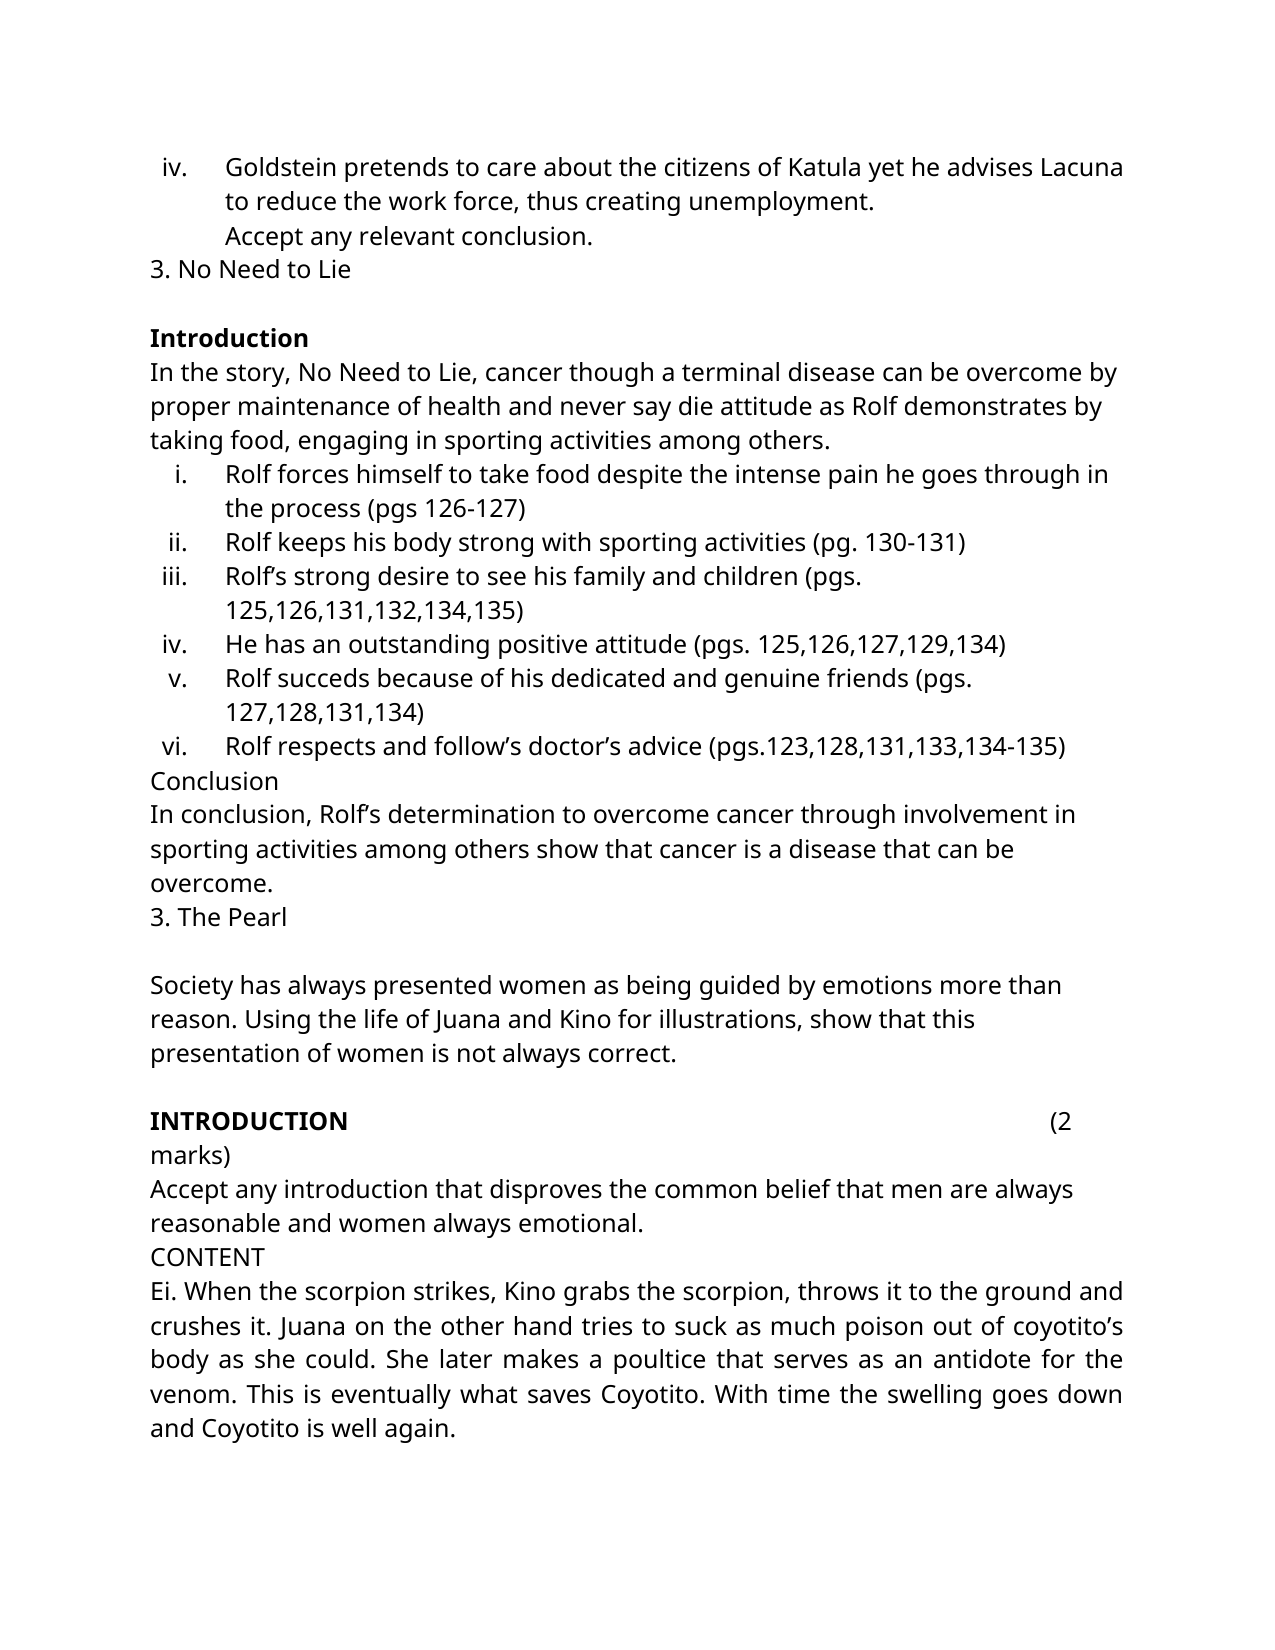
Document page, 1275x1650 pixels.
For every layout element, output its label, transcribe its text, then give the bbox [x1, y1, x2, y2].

list Rolf’s strong desire to see his family and children (pgs. 125,126,131,132,134,135) [187, 559, 1125, 627]
list Rolf forces himself to take food despite the intense pain he goes through in the process (pgs 126-127) [187, 457, 1125, 525]
list Rolf keeps his body strong with sporting activities (pg. 130-131) [187, 525, 1125, 559]
text Introduction [150, 320, 1125, 354]
text Society has always presented women as being guided by emotions more than reason. Using the life of Juana and Kino for illustrations, show that this presentation of women is not always correct. [150, 967, 1125, 1070]
list Accept any relevant conclusion. [225, 218, 1125, 252]
text CONTENT [150, 1240, 1125, 1274]
list Rolf respects and follow’s doctor’s advice (pgs.123,128,131,133,134-135) [187, 729, 1125, 763]
list Rolf succeds because of his dedicated and genuine friends (pgs. 127,128,131,134) [187, 661, 1125, 729]
text Ei. When the scorpion strikes, Kino grabs the scorpion, throws it to the ground and crushes it. Juana on the other hand tries to suck as much poison out of coyotito’s body as she could. She later makes a poultice that serves as an antidote for the venom. This is eventually what saves Coyotito. With time the swelling goes down and Coyotito is well again. [150, 1274, 1125, 1444]
text INTRODUCTION (2 marks) [150, 1104, 1125, 1172]
text 3. No Need to Lie [150, 252, 1125, 286]
list He has an outstanding positive attitude (pgs. 125,126,127,129,134) [187, 627, 1125, 661]
list Goldstein pretends to care about the citizens of Katula yet he advises Lacuna to reduce the work force, thus creating unemployment. [187, 150, 1125, 218]
text Accept any introduction that disproves the common belief that men are always reasonable and women always emotional. [150, 1172, 1125, 1240]
text In the story, No Need to Lie, cancer though a terminal disease can be overcome by proper maintenance of health and never say die attitude as Rolf demonstrates by taking food, engaging in sporting activities among others. [150, 354, 1125, 457]
text 3. The Pearl [150, 899, 1125, 933]
text In conclusion, Rolf’s determination to overcome cancer through involvement in sporting activities among others show that cancer is a disease that can be overcome. [150, 797, 1125, 899]
text Conclusion [150, 763, 1125, 797]
